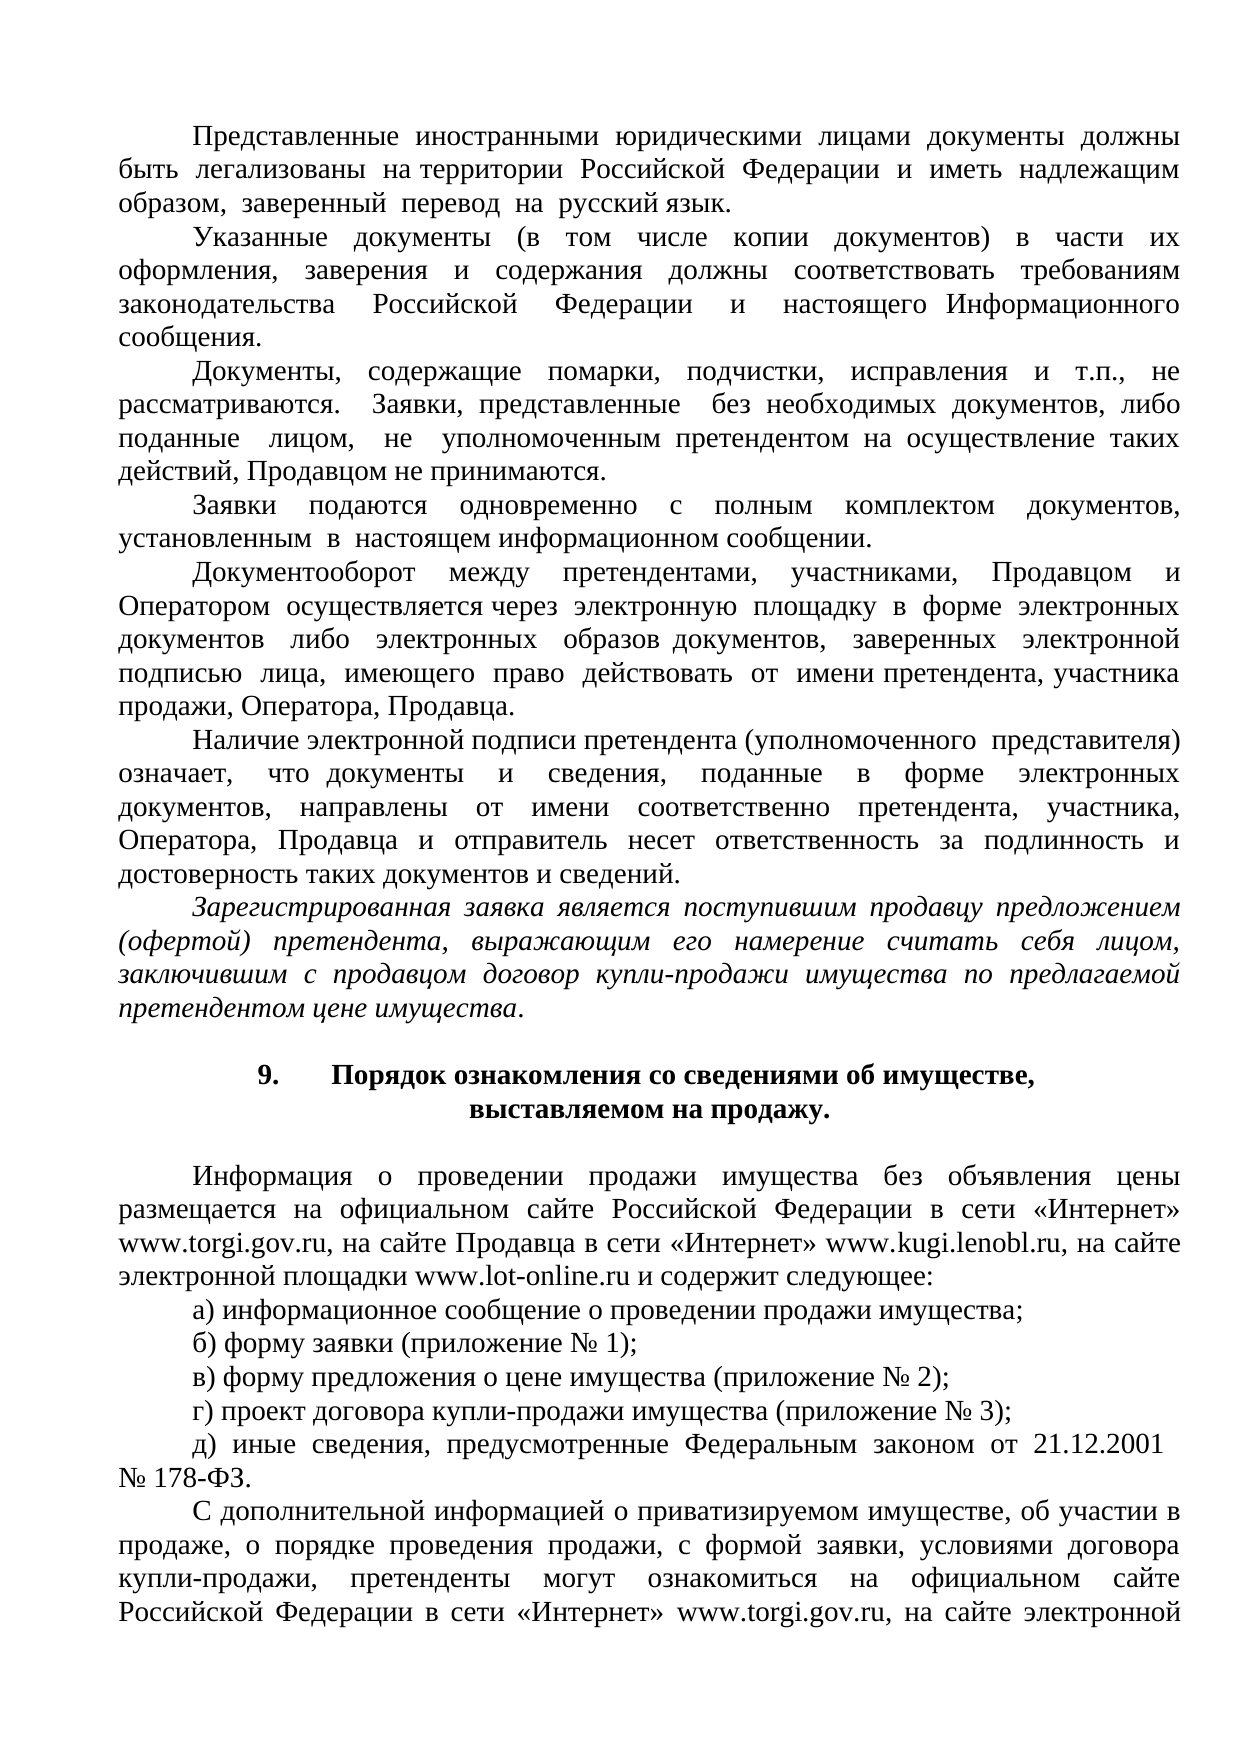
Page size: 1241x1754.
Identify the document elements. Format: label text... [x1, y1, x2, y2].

text Документы, содержащие помарки, подчистки, исправления и т.п., не рассматриваются. Заявки, представленные без необходимых документов, либо поданные лицом, не уполномоченным претендентом на осуществление таких действий, Продавцом не принимаются. [118, 353, 1181, 487]
text Заявки подаются одновременно с полным комплектом документов, установленным в настоящем информационном сообщении. [118, 487, 1181, 554]
list Порядок ознакомления со сведениями об имуществе, выставляемом на продажу. [118, 1057, 1181, 1124]
text Информация о проведении продажи имущества без объявления цены размещается на официальном сайте Российской Федерации в сети «Интернет» www.torgi.gov.ru, на сайте Продавца в сети «Интернет» www.kugi.lenobl.ru, на сайте электронной площадки www.lot-online.ru и содержит следующее: [118, 1158, 1181, 1292]
text Зарегистрированная заявка является поступившим продавцу предложением (офертой) претендента, выражающим его намерение считать себя лицом, заключившим с продавцом договор купли-продажи имущества по предлагаемой претендентом цене имущества. [118, 889, 1181, 1024]
text Наличие электронной подписи претендента (уполномоченного представителя) означает, что документы и сведения, поданные в форме электронных документов, направлены от имени соответственно претендента, участника, Оператора, Продавца и отправитель несет ответственность за подлинность и достоверность таких документов и сведений. [118, 722, 1181, 889]
text а) информационное сообщение о проведении продажи имущества; [118, 1292, 1181, 1326]
text в) форму предложения о цене имущества (приложение № 2); [118, 1359, 1181, 1393]
text б) форму заявки (приложение № 1); [118, 1326, 1181, 1359]
text г) проект договора купли-продажи имущества (приложение № 3); [118, 1393, 1181, 1426]
text д) иные сведения, предусмотренные Федеральным законом от 21.12.2001 № 178-ФЗ. [118, 1426, 1181, 1493]
text Документооборот между претендентами, участниками, Продавцом и Оператором осуществляется через электронную площадку в форме электронных документов либо электронных образов документов, заверенных электронной подписью лица, имеющего право действовать от имени претендента, участника продажи, Оператора, Продавца. [118, 554, 1181, 722]
text Указанные документы (в том числе копии документов) в части их оформления, заверения и содержания должны соответствовать требованиям законодательства Российской Федерации и настоящего Информационного сообщения. [118, 219, 1181, 353]
text Представленные иностранными юридическими лицами документы должны быть легализованы на территории Российской Федерации и иметь надлежащим образом, заверенный перевод на русский язык. [118, 118, 1181, 219]
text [118, 1493, 1181, 1627]
